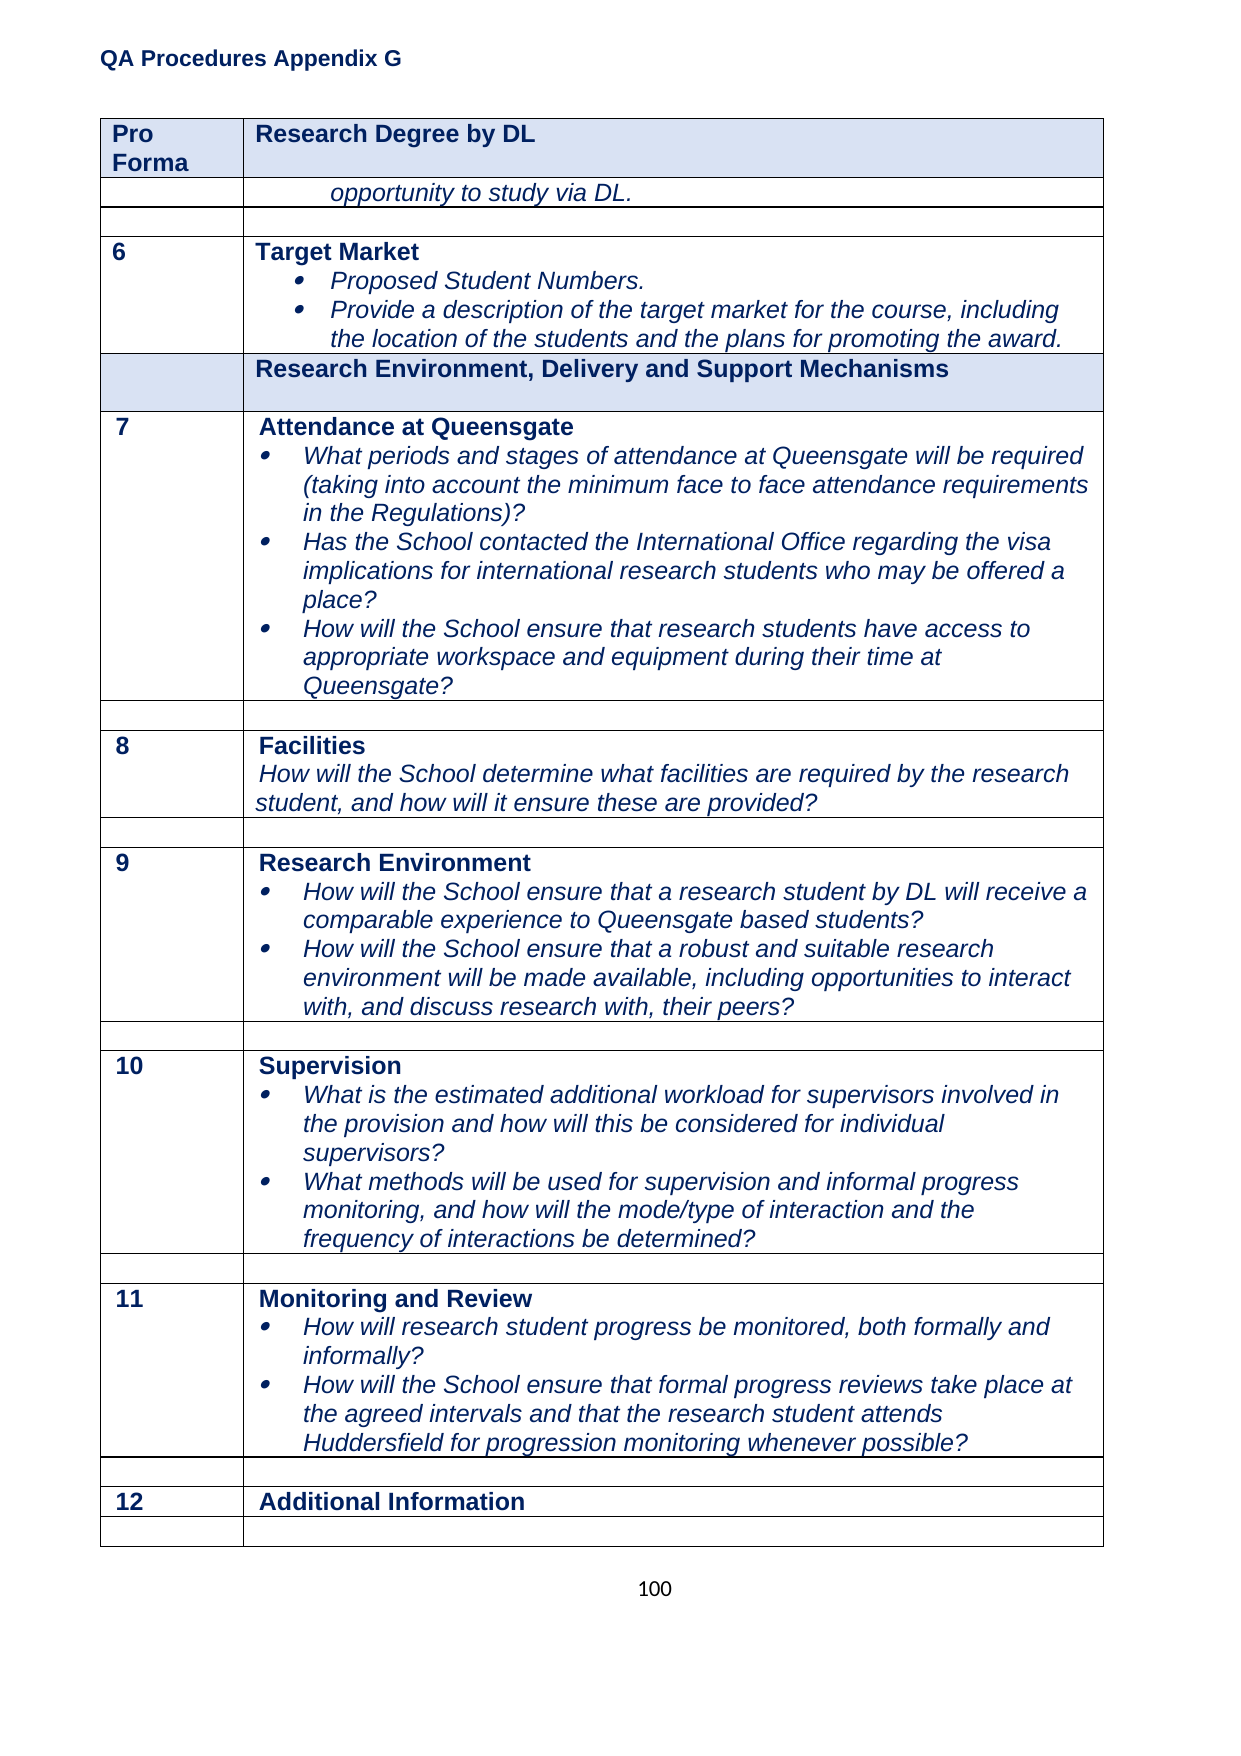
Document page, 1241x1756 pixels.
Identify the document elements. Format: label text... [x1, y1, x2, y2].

table_cell [244, 208, 1103, 236]
table_cell 9 [101, 848, 243, 1021]
table_cell [101, 354, 243, 411]
table_cell Facilities How will the School determine what facilities are required by the research student, and how will it ensure these are provided? [244, 731, 1103, 817]
table_cell [244, 701, 1103, 730]
table_cell 11 [101, 1284, 243, 1456]
table_cell 6 [101, 237, 243, 352]
table_cell [101, 701, 243, 730]
table_cell Monitoring and Review How will research student progress be monitored, both formally and informally? How will the School ensure that formal progress reviews take place at the agreed intervals and that the research student attends Huddersfield for progression monitoring whenever possible? [244, 1284, 1103, 1456]
table_cell [244, 818, 1103, 847]
table_cell [244, 1517, 1103, 1546]
table_cell [101, 818, 243, 847]
table_cell 5 [101, 178, 243, 206]
table_cell [101, 1022, 243, 1050]
table_cell [101, 1458, 243, 1486]
table_cell Target Market Proposed Student Numbers. Provide a description of the target market for the course, including the location of the students and the plans for promoting the award. [244, 237, 1103, 352]
table_cell [244, 1254, 1103, 1283]
table_cell 10 [101, 1051, 243, 1253]
table_cell Research Environment How will the School ensure that a research student by DL will receive a comparable experience to Queensgate based students? How will the School ensure that a robust and suitable research environment will be made available, including opportunities to interact with, and discuss research with, their peers? [244, 848, 1103, 1021]
table_cell Supervision What is the estimated additional workload for supervisors involved in the provision and how will this be considered for individual supervisors? What methods will be used for supervision and informal progress monitoring, and how will the mode/type of interaction and the frequency of interactions be determined? [244, 1051, 1103, 1253]
table_cell [101, 208, 243, 236]
table_cell Additional Information [244, 1487, 1103, 1516]
table_cell [244, 1458, 1103, 1486]
table_cell [101, 1517, 243, 1546]
table_cell 12 [101, 1487, 243, 1516]
table_cell 8 [101, 731, 243, 817]
table_header Research Degree by DL [244, 119, 1103, 177]
table_cell [101, 1254, 243, 1283]
table_cell [244, 1022, 1103, 1050]
table_cell 7 [101, 412, 243, 700]
table_cell Research Environment, Delivery and Support Mechanisms [244, 354, 1103, 411]
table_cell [244, 178, 1103, 206]
table_cell Attendance at Queensgate What periods and stages of attendance at Queensgate will be required (taking into account the minimum face to face attendance requirements in the Regulations)? Has the School contacted the International Office regarding the visa implications for international research students who may be offered a place? How will the School ensure that research students have access to appropriate workspace and equipment during their time at Queensgate? [244, 412, 1103, 700]
table_header Pro Forma [101, 119, 243, 177]
